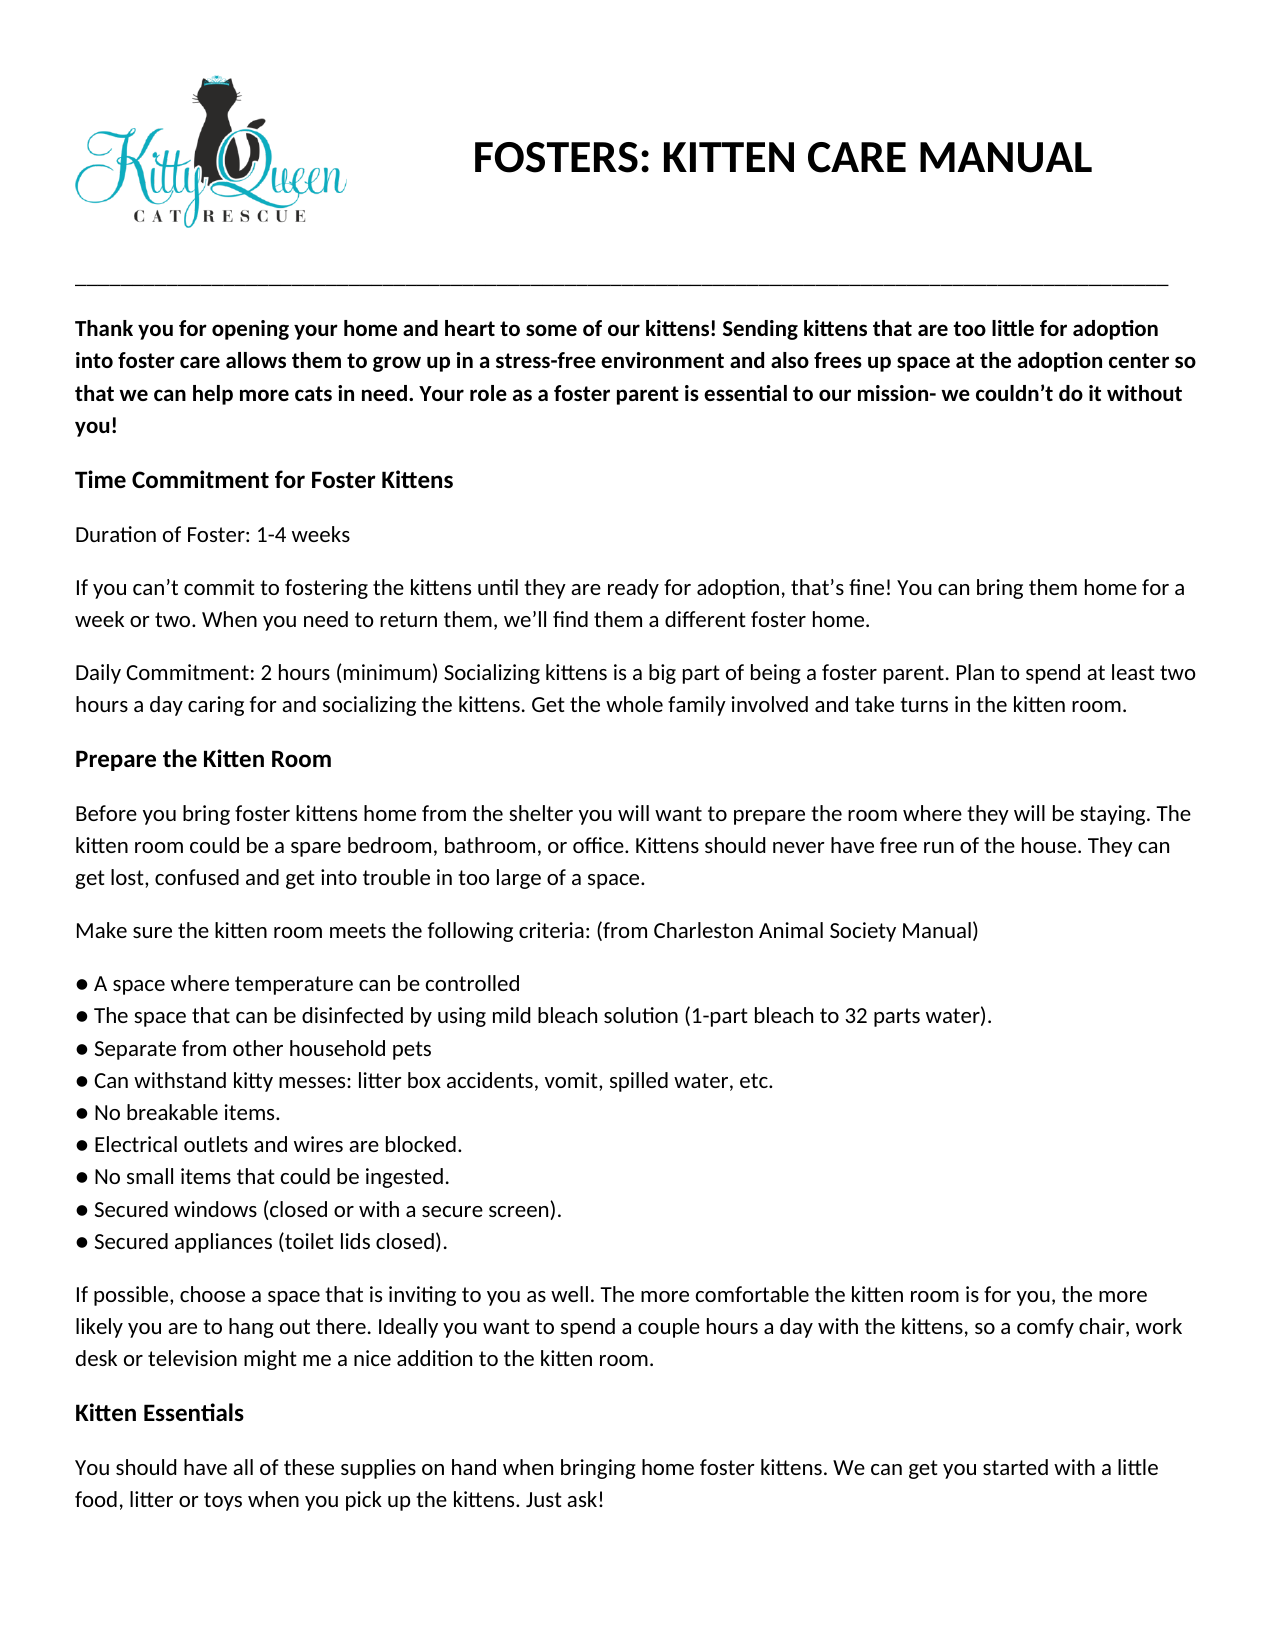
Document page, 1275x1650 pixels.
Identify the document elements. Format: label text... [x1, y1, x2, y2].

text Time Commitment for Foster Kittens [75, 464, 1200, 494]
text You should have all of these supplies on hand when bringing home foster kittens. We can get you started with a little food, litter or toys when you pick up the kittens. Just ask! [75, 1453, 1200, 1513]
text If you can’t commit to fostering the kittens until they are ready for adoption, that’s fine! You can bring them home for a week or two. When you need to return them, we’ll find them a different foster home. [75, 573, 1200, 633]
text FOSTERS: KITTEN CARE MANUAL [347, 128, 1200, 184]
text Duration of Foster: 1-4 weeks [75, 520, 1200, 548]
text Before you bring foster kittens home from the shelter you will want to prepare the room where they will be staying. The kitten room could be a spare bedroom, bathroom, or office. Kittens should never have free run of the house. They can get lost, confused and get into trouble in too large of a space. [75, 799, 1200, 891]
text Prepare the Kitten Room [75, 743, 1200, 774]
picture [75, 75, 347, 228]
text Kitten Essentials [75, 1397, 1200, 1428]
text Make sure the kitten room meets the following criteria: (from Charleston Animal Society Manual) [75, 916, 1200, 944]
text ________________________________________________________________________________________________ [75, 213, 1200, 289]
text ● A space where temperature can be controlled ● The space that can be disinfected by using mild bleach solution (1-part bleach to 32 parts water). ● Separate from other household pets ● Can withstand kitty messes: litter box accidents, vomit, spilled water, etc. ● No breakable items. ● Electrical outlets and wires are blocked. ● No small items that could be ingested. ● Secured windows (closed or with a secure screen). ● Secured appliances (toilet lids closed). [75, 969, 1200, 1255]
text Thank you for opening your home and heart to some of our kittens! Sending kittens that are too little for adoption into foster care allows them to grow up in a stress-free environment and also frees up space at the adoption center so that we can help more cats in need. Your role as a foster parent is essential to our mission- we couldn’t do it without you! [75, 314, 1200, 439]
text If possible, choose a space that is inviting to you as well. The more comfortable the kitten room is for you, the more likely you are to hang out there. Ideally you want to spend a couple hours a day with the kittens, so a comfy chair, work desk or television might me a nice addition to the kitten room. [75, 1280, 1200, 1372]
text Daily Commitment: 2 hours (minimum) Socializing kittens is a big part of being a foster parent. Plan to spend at least two hours a day caring for and socializing the kittens. Get the whole family involved and take turns in the kitten room. [75, 658, 1200, 718]
